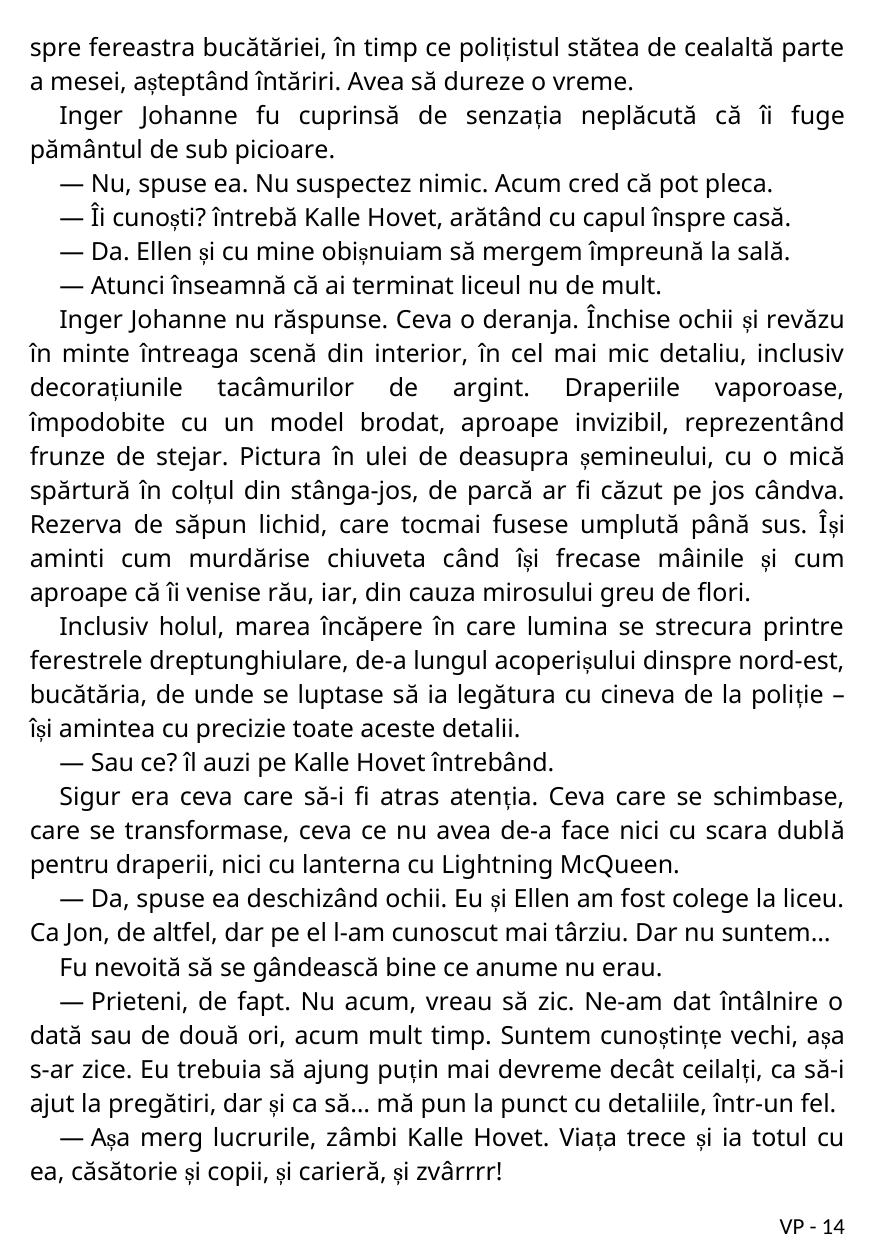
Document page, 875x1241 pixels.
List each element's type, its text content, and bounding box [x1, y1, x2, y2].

text — Așa merg lucrurile, zâmbi Kalle Hovet. Viața trece și ia totul cu ea, căsătorie și copii, și carieră, și zvârrrr! [29, 1119, 844, 1188]
text — Prieteni, de fapt. Nu acum, vreau să zic. Ne-am dat întâlnire o dată sau de două ori, acum mult timp. Suntem cunoștințe vechi, așa s-ar zice. Eu trebuia să ajung puțin mai devreme decât ceilalți, ca să-i ajut la pregătiri, dar și ca să… mă pun la punct cu detaliile, într-un fel. [29, 983, 844, 1119]
text Fu nevoită să se gândească bine ce anume nu erau. [29, 949, 844, 983]
text Inclusiv holul, marea încăpere în care lumina se strecura printre ferestrele dreptunghiulare, de-a lungul acoperișului dinspre nord-est, bucătăria, de unde se luptase să ia legătura cu cineva de la poliție – își amintea cu precizie toate aceste detalii. [29, 608, 844, 745]
text Inger Johanne fu cuprinsă de senzația neplăcută că îi fuge pământul de sub picioare. [29, 98, 844, 166]
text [29, 29, 844, 98]
text — Atunci înseamnă că ai terminat liceul nu de mult. [29, 268, 844, 302]
text — Nu, spuse ea. Nu suspectez nimic. Acum cred că pot pleca. [29, 166, 844, 200]
text — Sau ce? îl auzi pe Kalle Hovet întrebând. [29, 745, 844, 779]
text Inger Johanne nu răspunse. Ceva o deranja. Închise ochii și revăzu în minte întreaga scenă din interior, în cel mai mic detaliu, inclusiv decorațiunile tacâmurilor de argint. Draperiile vaporoase, împodobite cu un model brodat, aproape invizibil, reprezentând frunze de stejar. Pictura în ulei de deasupra șemineului, cu o mică spărtură în colțul din stânga-jos, de parcă ar fi căzut pe jos cândva. Rezerva de săpun lichid, care tocmai fusese umplută până sus. Își aminti cum murdărise chiuveta când își frecase mâinile și cum aproape că îi venise rău, iar, din cauza mirosului greu de flori. [29, 302, 844, 608]
text Sigur era ceva care să-i fi atras atenția. Ceva care se schimbase, care se transformase, ceva ce nu avea de-a face nici cu scara dublă pentru draperii, nici cu lanterna cu Lightning McQueen. [29, 779, 844, 881]
text — Da. Ellen și cu mine obișnuiam să mergem împreună la sală. [29, 234, 844, 268]
text — Îi cunoști? întrebă Kalle Hovet, arătând cu capul înspre casă. [29, 200, 844, 234]
text — Da, spuse ea deschizând ochii. Eu și Ellen am fost colege la liceu. Ca Jon, de altfel, dar pe el l-am cunoscut mai târziu. Dar nu suntem… [29, 881, 844, 949]
